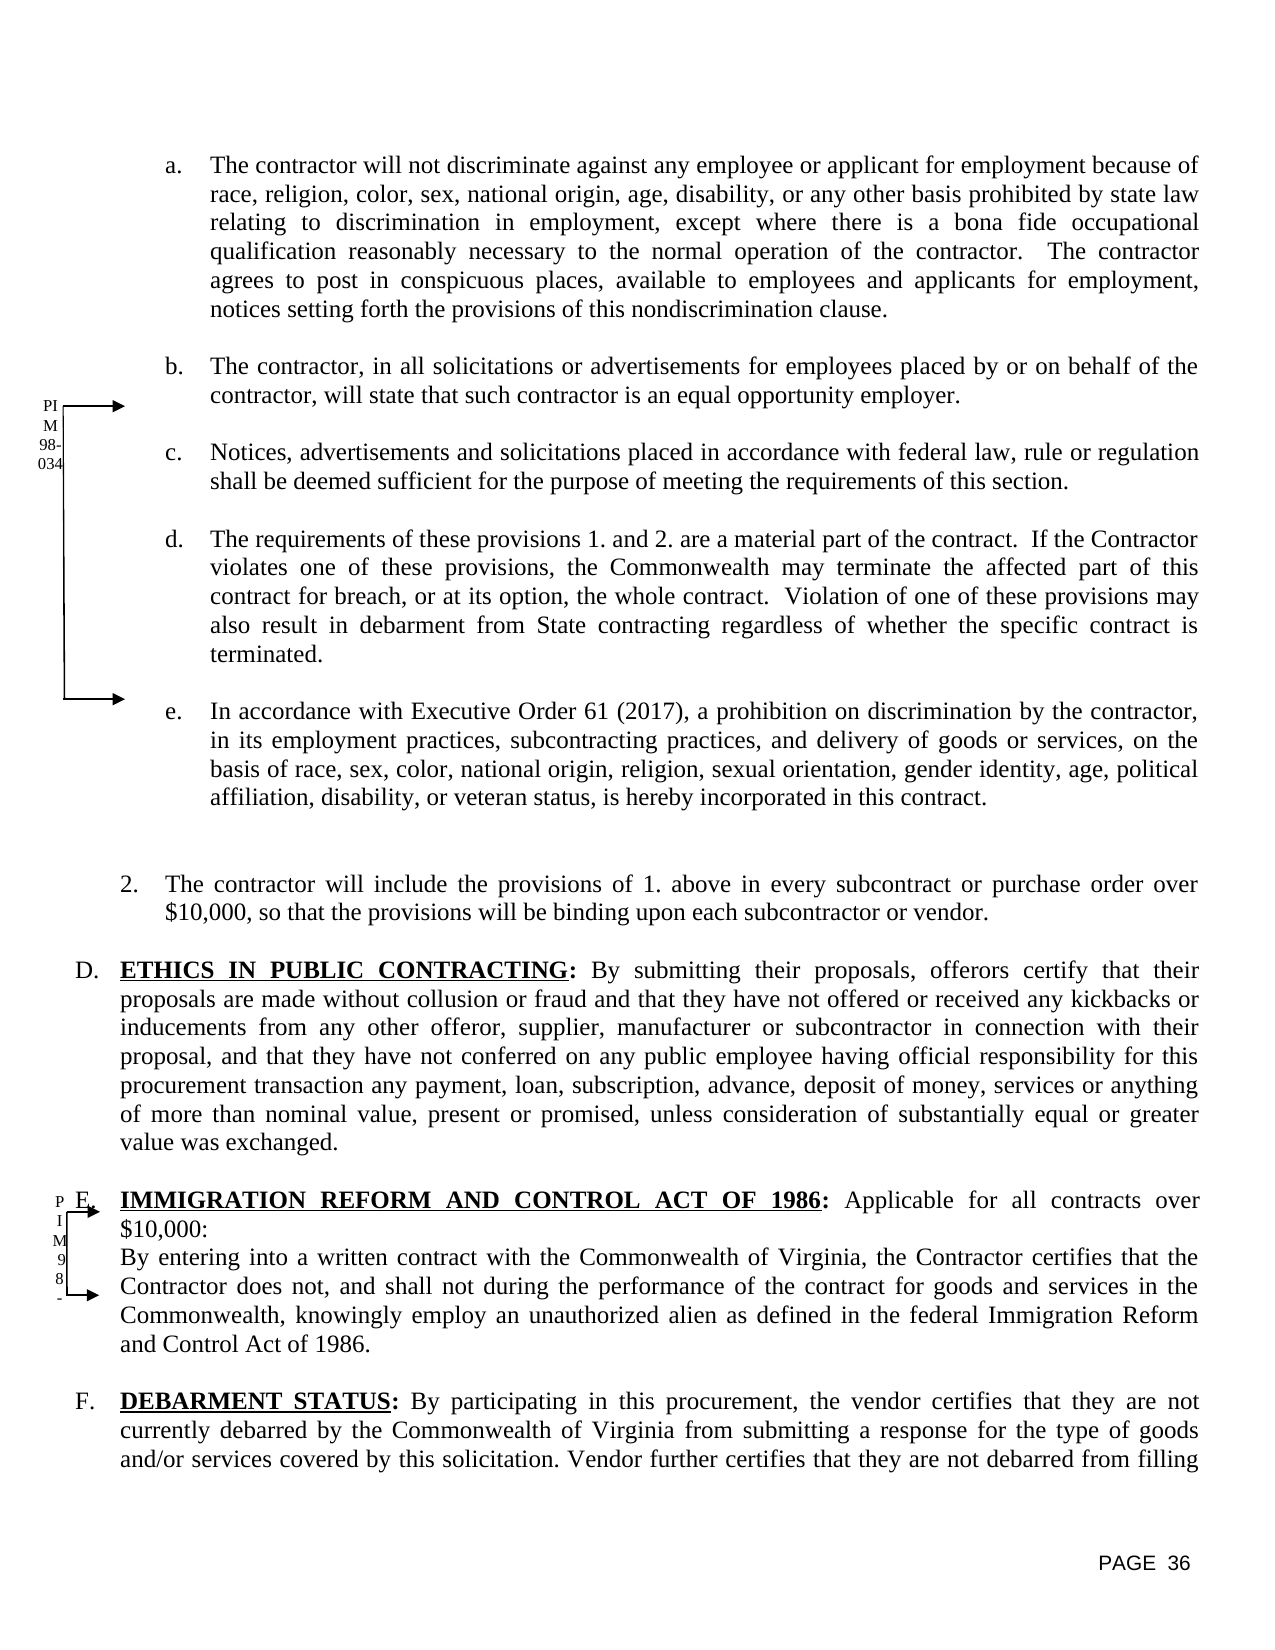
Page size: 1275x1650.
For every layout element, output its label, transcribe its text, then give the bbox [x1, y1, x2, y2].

text d. The requirements of these provisions 1. and 2. are a material part of the contract. If the Contractor violates one of these provisions, the Commonwealth may terminate the affected part of this contract for breach, or at its option, the whole contract. Violation of one of these provisions may also result in debarment from State contracting regardless of whether the specific contract is terminated. [165, 524, 1200, 667]
text c. Notices, advertisements and solicitations placed in accordance with federal law, rule or regulation shall be deemed sufficient for the purpose of meeting the requirements of this section. [165, 437, 1200, 495]
text a. The contractor will not discriminate against any employee or applicant for employment because of race, religion, color, sex, national origin, age, disability, or any other basis prohibited by state law relating to discrimination in employment, except where there is a bona fide occupational qualification reasonably necessary to the normal operation of the contractor. The contractor agrees to post in conspicuous places, available to employees and applicants for employment, notices setting forth the provisions of this nondiscrimination clause. [165, 150, 1200, 322]
text b. The contractor, in all solicitations or advertisements for employees placed by or on behalf of the contractor, will state that such contractor is an equal opportunity employer. [165, 351, 1200, 409]
text D. ETHICS IN PUBLIC CONTRACTING: By submitting their proposals, offerors certify that their proposals are made without collusion or fraud and that they have not offered or received any kickbacks or inducements from any other offeror, supplier, manufacturer or subcontractor in connection with their proposal, and that they have not conferred on any public employee having official responsibility for this procurement transaction any payment, loan, subscription, advance, deposit of money, services or anything of more than nominal value, present or promised, unless consideration of substantially equal or greater value was exchanged. [75, 955, 1200, 1156]
text By entering into a written contract with the Commonwealth of Virginia, the Contractor certifies that the Contractor does not, and shall not during the performance of the contract for goods and services in the Commonwealth, knowingly employ an unauthorized alien as defined in the federal Immigration Reform and Control Act of 1986. [75, 1242, 1200, 1357]
text E. IMMIGRATION REFORM AND CONTROL ACT OF 1986: Applicable for all contracts over $10,000: [75, 1185, 1200, 1242]
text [75, 1386, 1200, 1472]
text e. In accordance with Executive Order 61 (2017), a prohibition on discrimination by the contractor, in its employment practices, subcontracting practices, and delivery of goods or services, on the basis of race, sex, color, national origin, religion, sexual orientation, gender identity, age, political affiliation, disability, or veteran status, is hereby incorporated in this contract. [165, 696, 1200, 811]
text 2. The contractor will include the provisions of 1. above in every subcontract or purchase order over $10,000, so that the provisions will be binding upon each subcontractor or vendor. [120, 869, 1200, 926]
